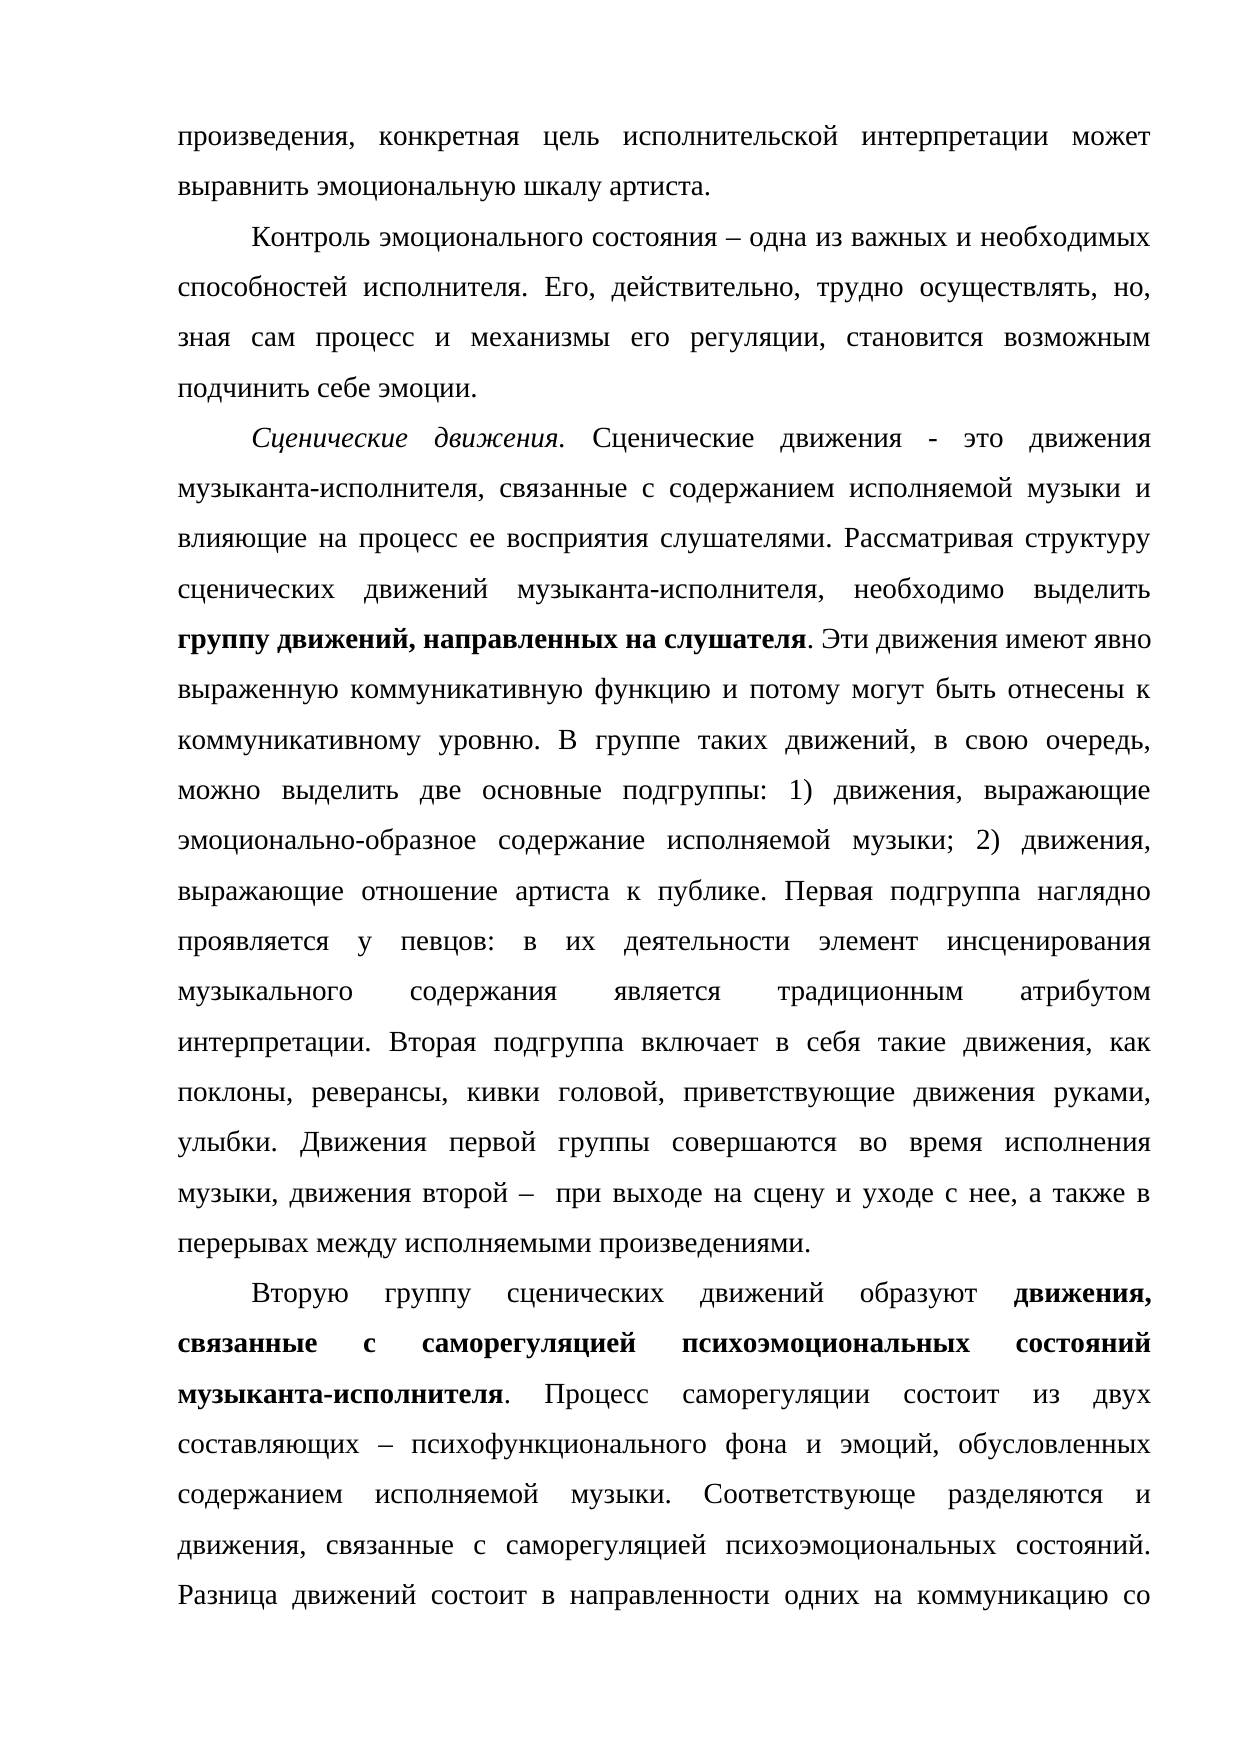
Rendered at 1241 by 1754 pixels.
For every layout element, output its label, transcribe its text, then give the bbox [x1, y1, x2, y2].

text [177, 118, 1152, 202]
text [177, 1275, 1152, 1611]
text Сценические движения. Сценические движения - это движения музыканта-исполнителя, связанные с содержанием исполняемой музыки и влияющие на процесс ее восприятия слушателями. Рассматривая структуру сценических движений музыканта-исполнителя, необходимо выделить группу движений, направленных на слушателя. Эти движения имеют явно выраженную коммуникативную функцию и потому могут быть отнесены к коммуникативному уровню. В группе таких движений, в свою очередь, можно выделить две основные подгруппы: 1) движения, выражающие эмоционально-образное содержание исполняемой музыки; 2) движения, выражающие отношение артиста к публике. Первая подгруппа наглядно проявляется у певцов: в их деятельности элемент инсценирования музыкального содержания является традиционным атрибутом интерпретации. Вторая подгруппа включает в себя такие движения, как поклоны, реверансы, кивки головой, приветствующие движения руками, улыбки. Движения первой группы совершаются во время исполнения музыки, движения второй – при выходе на сцену и уходе с нее, а также в перерывах между исполняемыми произведениями. [177, 420, 1152, 1258]
text Контроль эмоционального состояния – одна из важных и необходимых способностей исполнителя. Его, действительно, трудно осуществлять, но, зная сам процесс и механизмы его регуляции, становится возможным подчинить себе эмоции. [177, 219, 1152, 403]
